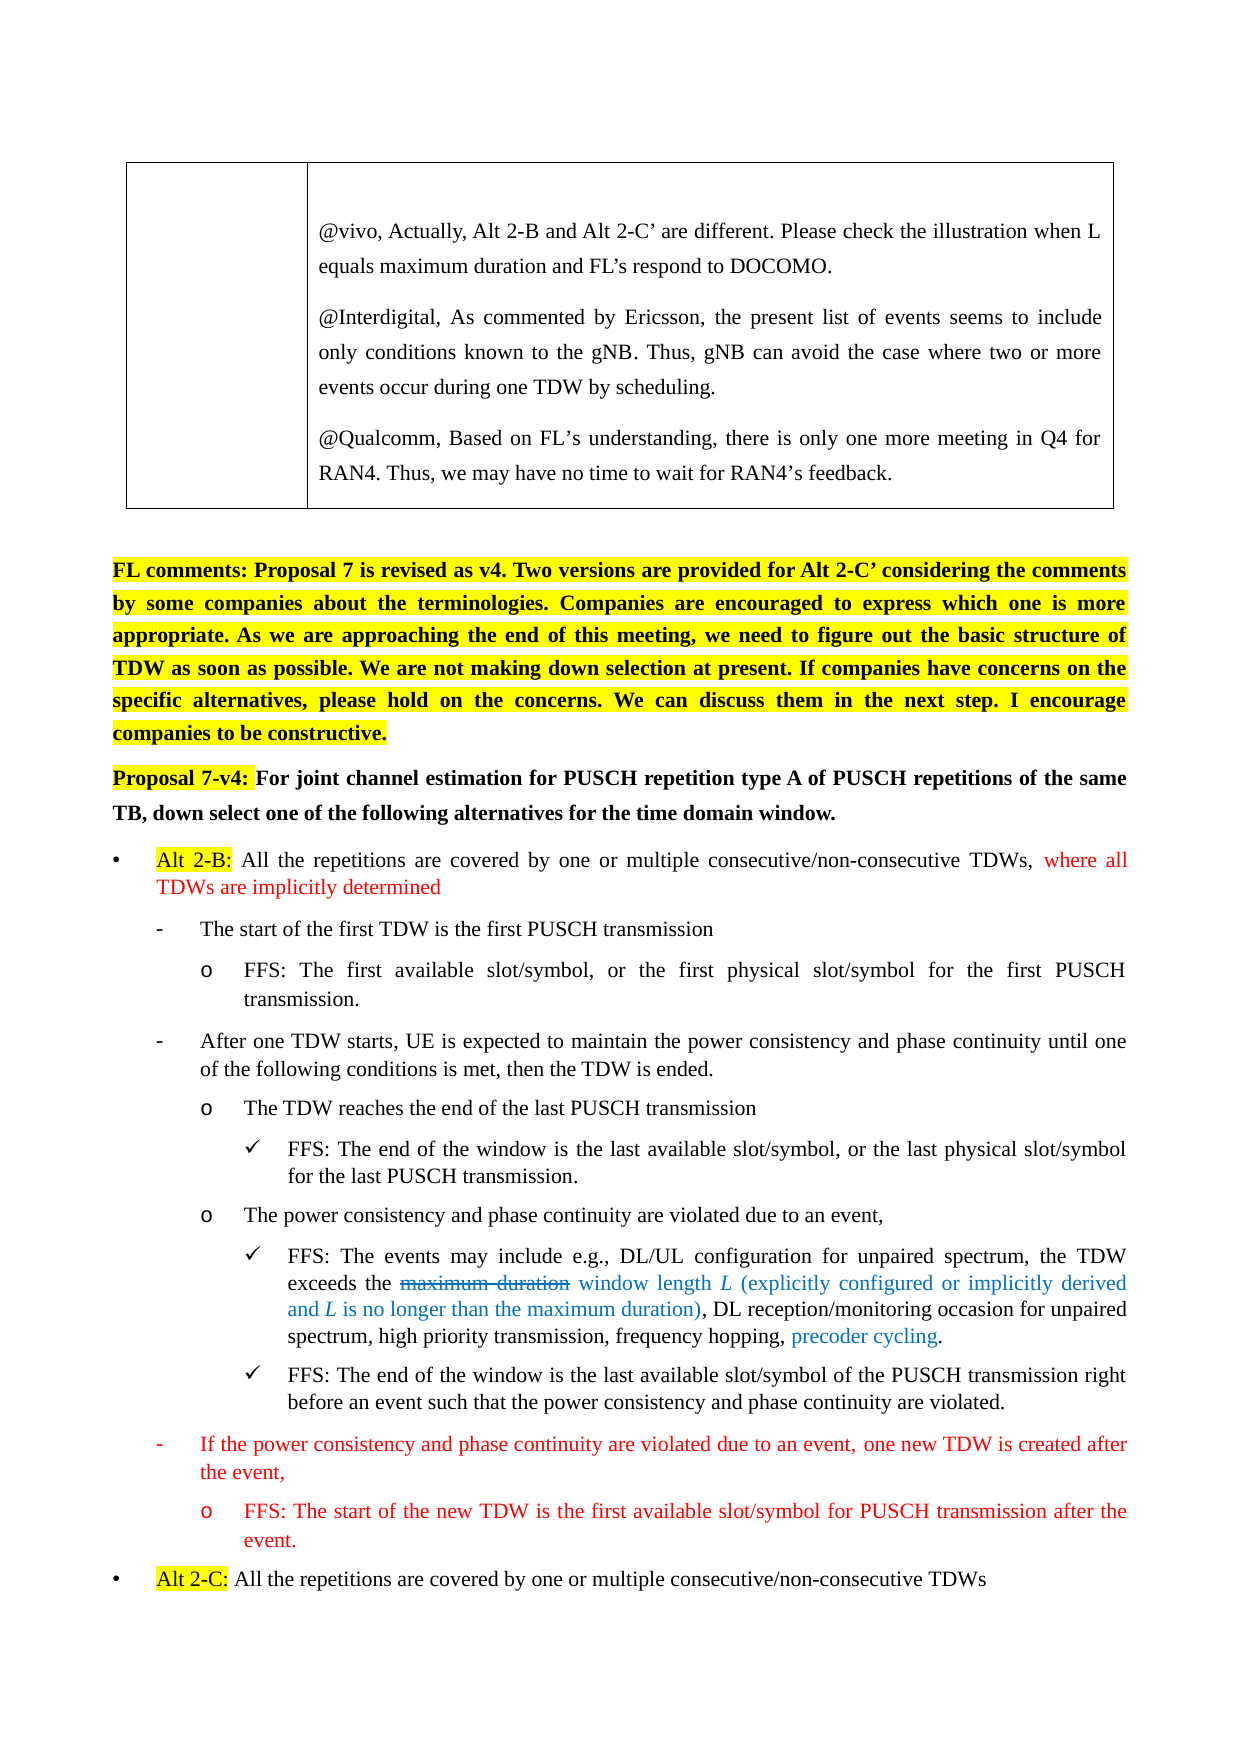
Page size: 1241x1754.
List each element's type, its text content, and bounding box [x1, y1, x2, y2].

list Alt 2-C: All the repetitions are covered by one or multiple consecutive/non-consecutive TDWs [228, 1566, 1128, 1591]
list FFS: The end of the window is the last available slot/symbol of the PUSCH transmission right before an event such that the power consistency and phase continuity are violated. [244, 1362, 1128, 1414]
text FL comments: Proposal 7 is revised as v4. Two versions are provided for Alt 2-C’ considering the comments by some companies about the terminologies. Companies are encouraged to express which one is more appropriate. As we are approaching the end of this meeting, we need to figure out the basic structure of TDW as soon as possible. We are not making down selection at present. If companies have concerns on the specific alternatives, please hold on the concerns. We can discuss them in the next step. I encourage companies to be constructive. [112, 665, 1128, 749]
list FFS: The end of the window is the last available slot/symbol, or the last physical slot/symbol for the last PUSCH transmission. [244, 1136, 1128, 1188]
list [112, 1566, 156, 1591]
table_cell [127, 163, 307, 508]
list Alt 2-B: All the repetitions are covered by one or multiple consecutive/non-consecutive TDWs, where all TDWs are implicitly determined [112, 847, 1128, 899]
text Proposal 7-v4: For joint channel estimation for PUSCH repetition type A of PUSCH repetitions of the same TB, down select one of the following alternatives for the time domain window. [112, 761, 1128, 829]
text FL comments: Proposal 7 is revised as v4. Two versions are provided for Alt 2-C’ considering the comments by some companies about the terminologies. Companies are encouraged to express which one is more appropriate. As we are approaching the end of this meeting, we need to figure out the basic structure of TDW as soon as possible. We are not making down selection at present. If companies have concerns on the specific alternatives, please hold on the concerns. We can discuss them in the next step. I encourage companies to be constructive. [112, 554, 1128, 595]
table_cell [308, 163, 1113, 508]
list FFS: The events may include e.g., DL/UL configuration for unpaired spectrum, the TDW exceeds the maximum duration window length L (explicitly configured or implicitly derived and L is no longer than the maximum duration), DL reception/monitoring occasion for unpaired spectrum, high priority transmission, frequency hopping, precoder cycling. [244, 1243, 1128, 1348]
list The start of the first TDW is the first PUSCH transmission [156, 913, 1128, 943]
list The TDW reaches the end of the last PUSCH transmission [200, 1095, 1128, 1122]
list If the power consistency and phase continuity are violated due to an event, one new TDW is created after the event, [156, 1428, 1128, 1484]
list After one TDW starts, UE is expected to maintain the power consistency and phase continuity until one of the following conditions is met, then the TDW is ended. [156, 1025, 1128, 1081]
list The power consistency and phase continuity are violated due to an event, [200, 1202, 1128, 1229]
text FL comments: Proposal 7 is revised as v4. Two versions are provided for Alt 2-C’ considering the comments by some companies about the terminologies. Companies are encouraged to express which one is more appropriate. As we are approaching the end of this meeting, we need to figure out the basic structure of TDW as soon as possible. We are not making down selection at present. If companies have concerns on the specific alternatives, please hold on the concerns. We can discuss them in the next step. I encourage companies to be constructive. [112, 596, 1128, 661]
list FFS: The start of the new TDW is the first available slot/symbol for PUSCH transmission after the event. [200, 1498, 1128, 1552]
list FFS: The first available slot/symbol, or the first physical slot/symbol for the first PUSCH transmission. [200, 957, 1128, 1011]
